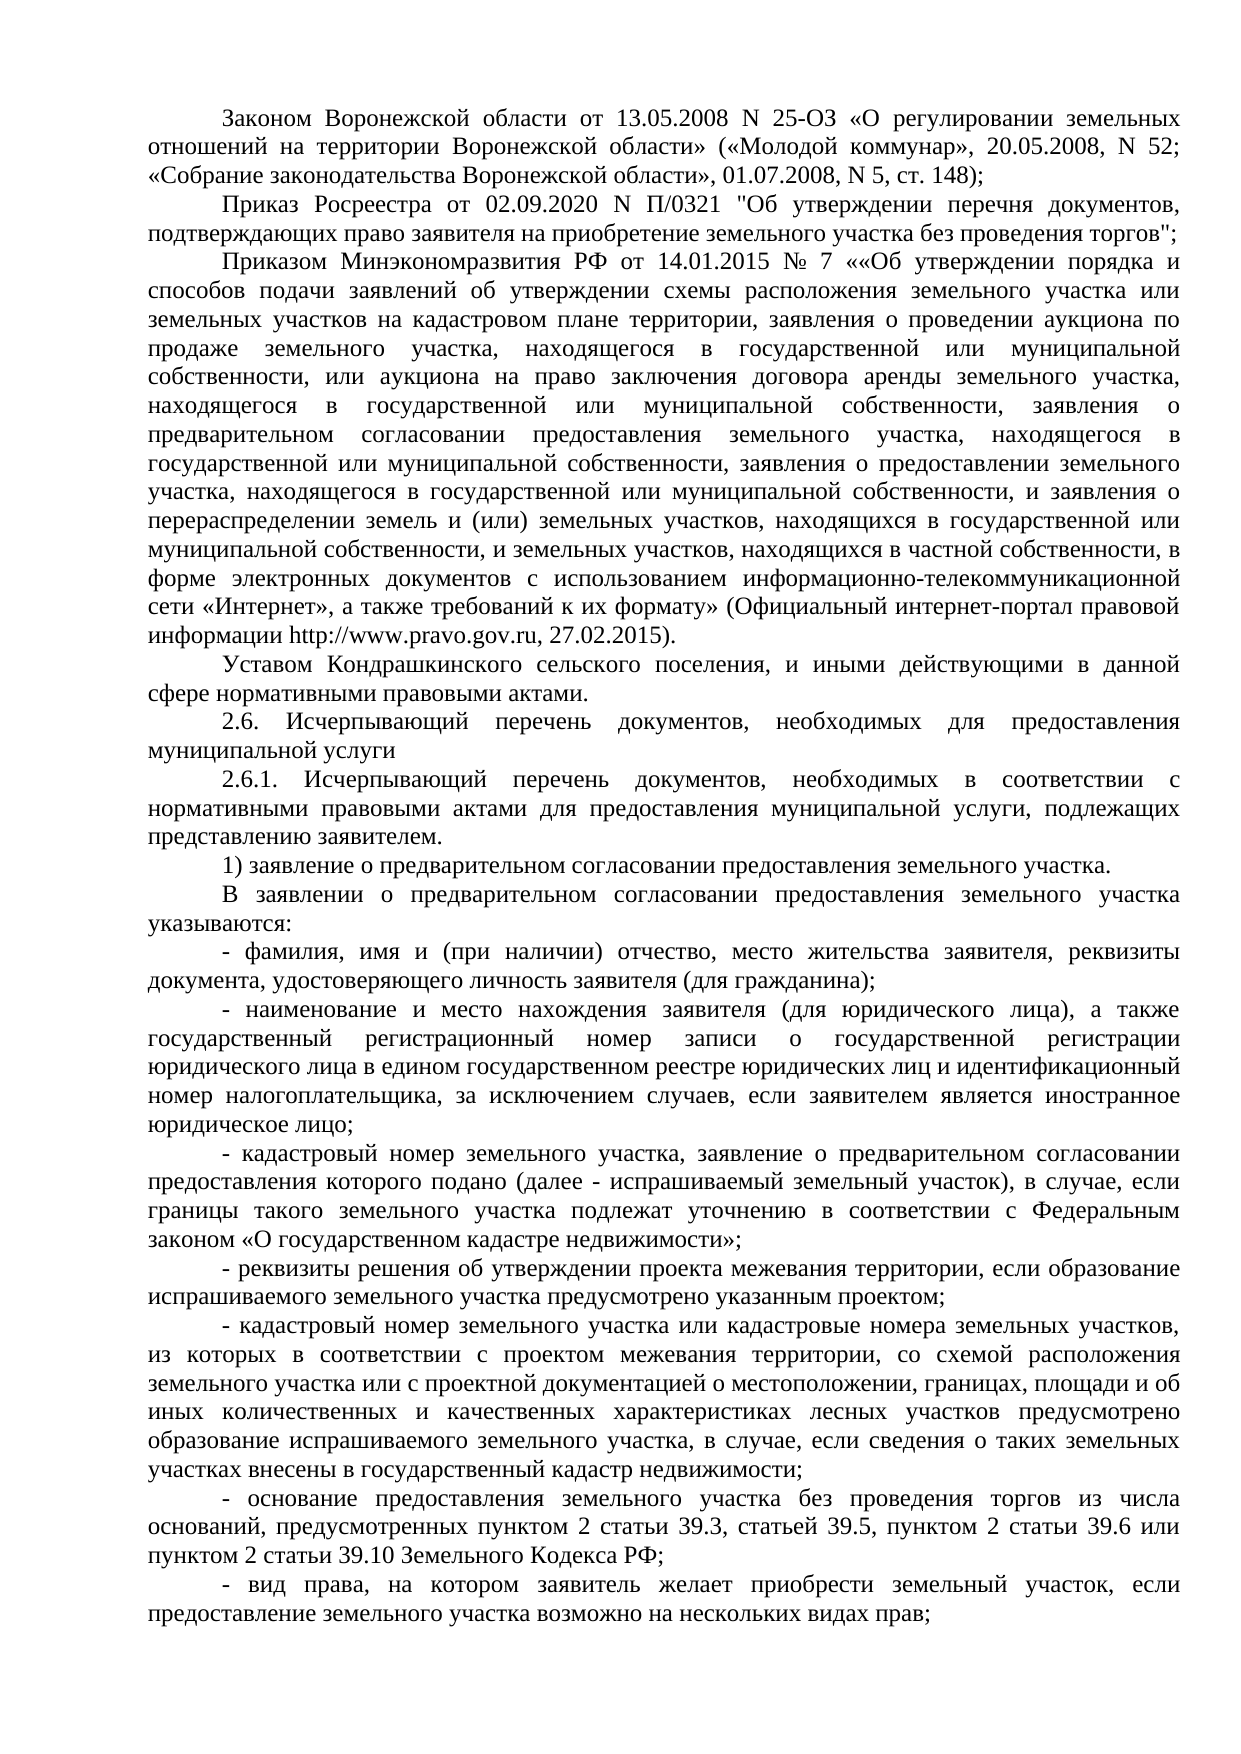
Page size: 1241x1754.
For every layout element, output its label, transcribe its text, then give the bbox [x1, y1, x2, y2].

text Законом Воронежской области от 13.05.2008 N 25-ОЗ «О регулировании земельных отношений на территории Воронежской области» («Молодой коммунар», 20.05.2008, N 52; «Собрание законодательства Воронежской области», 01.07.2008, N 5, ст. 148); [148, 103, 1181, 189]
text - кадастровый номер земельного участка, заявление о предварительном согласовании предоставления которого подано (далее - испрашиваемый земельный участок), в случае, если границы такого земельного участка подлежат уточнению в соответствии с Федеральным законом «О государственном кадастре недвижимости»; [148, 1138, 1181, 1253]
text 2.6. Исчерпывающий перечень документов, необходимых для предоставления муниципальной услуги [148, 706, 1181, 764]
text - основание предоставления земельного участка без проведения торгов из числа оснований, предусмотренных пунктом 2 статьи 39.3, статьей 39.5, пунктом 2 статьи 39.6 или пунктом 2 статьи 39.10 Земельного Кодекса РФ; [148, 1483, 1181, 1569]
text Приказом Минэкономразвития РФ от 14.01.2015 № 7 ««Об утверждении порядка и способов подачи заявлений об утверждении схемы расположения земельного участка или земельных участков на кадастровом плане территории, заявления о проведении аукциона по продаже земельного участка, находящегося в государственной или муниципальной собственности, или аукциона на право заключения договора аренды земельного участка, находящегося в государственной или муниципальной собственности, заявления о предварительном согласовании предоставления земельного участка, находящегося в государственной или муниципальной собственности, заявления о предоставлении земельного участка, находящегося в государственной или муниципальной собственности, и заявления о перераспределении земель и (или) земельных участков, находящихся в государственной или муниципальной собственности, и земельных участков, находящихся в частной собственности, в форме электронных документов с использованием информационно-телекоммуникационной сети «Интернет», а также требований к их формату» (Официальный интернет-портал правовой информации http://www.pravo.gov.ru, 27.02.2015). [148, 246, 1181, 649]
text В заявлении о предварительном согласовании предоставления земельного участка указываются: [148, 879, 1181, 936]
text - фамилия, имя и (при наличии) отчество, место жительства заявителя, реквизиты документа, удостоверяющего личность заявителя (для гражданина); [148, 936, 1181, 994]
text Приказ Росреестра от 02.09.2020 N П/0321 "Об утверждении перечня документов, подтверждающих право заявителя на приобретение земельного участка без проведения торгов"; [148, 189, 1181, 246]
text 2.6.1. Исчерпывающий перечень документов, необходимых в соответствии с нормативными правовыми актами для предоставления муниципальной услуги, подлежащих представлению заявителем. [148, 764, 1181, 850]
text - наименование и место нахождения заявителя (для юридического лица), а также государственный регистрационный номер записи о государственной регистрации юридического лица в едином государственном реестре юридических лиц и идентификационный номер налогоплательщика, за исключением случаев, если заявителем является иностранное юридическое лицо; [148, 994, 1181, 1138]
text Уставом Кондрашкинского сельского поселения, и иными действующими в данной сфере нормативными правовыми актами. [148, 649, 1181, 706]
text 1) заявление о предварительном согласовании предоставления земельного участка. [148, 850, 1181, 879]
text - вид права, на котором заявитель желает приобрести земельный участок, если предоставление земельного участка возможно на нескольких видах прав; [148, 1569, 1181, 1626]
text - реквизиты решения об утверждении проекта межевания территории, если образование испрашиваемого земельного участка предусмотрено указанным проектом; [148, 1253, 1181, 1310]
text - кадастровый номер земельного участка или кадастровые номера земельных участков, из которых в соответствии с проектом межевания территории, со схемой расположения земельного участка или с проектной документацией о местоположении, границах, площади и об иных количественных и качественных характеристиках лесных участков предусмотрено образование испрашиваемого земельного участка, в случае, если сведения о таких земельных участках внесены в государственный кадастр недвижимости; [148, 1310, 1181, 1483]
